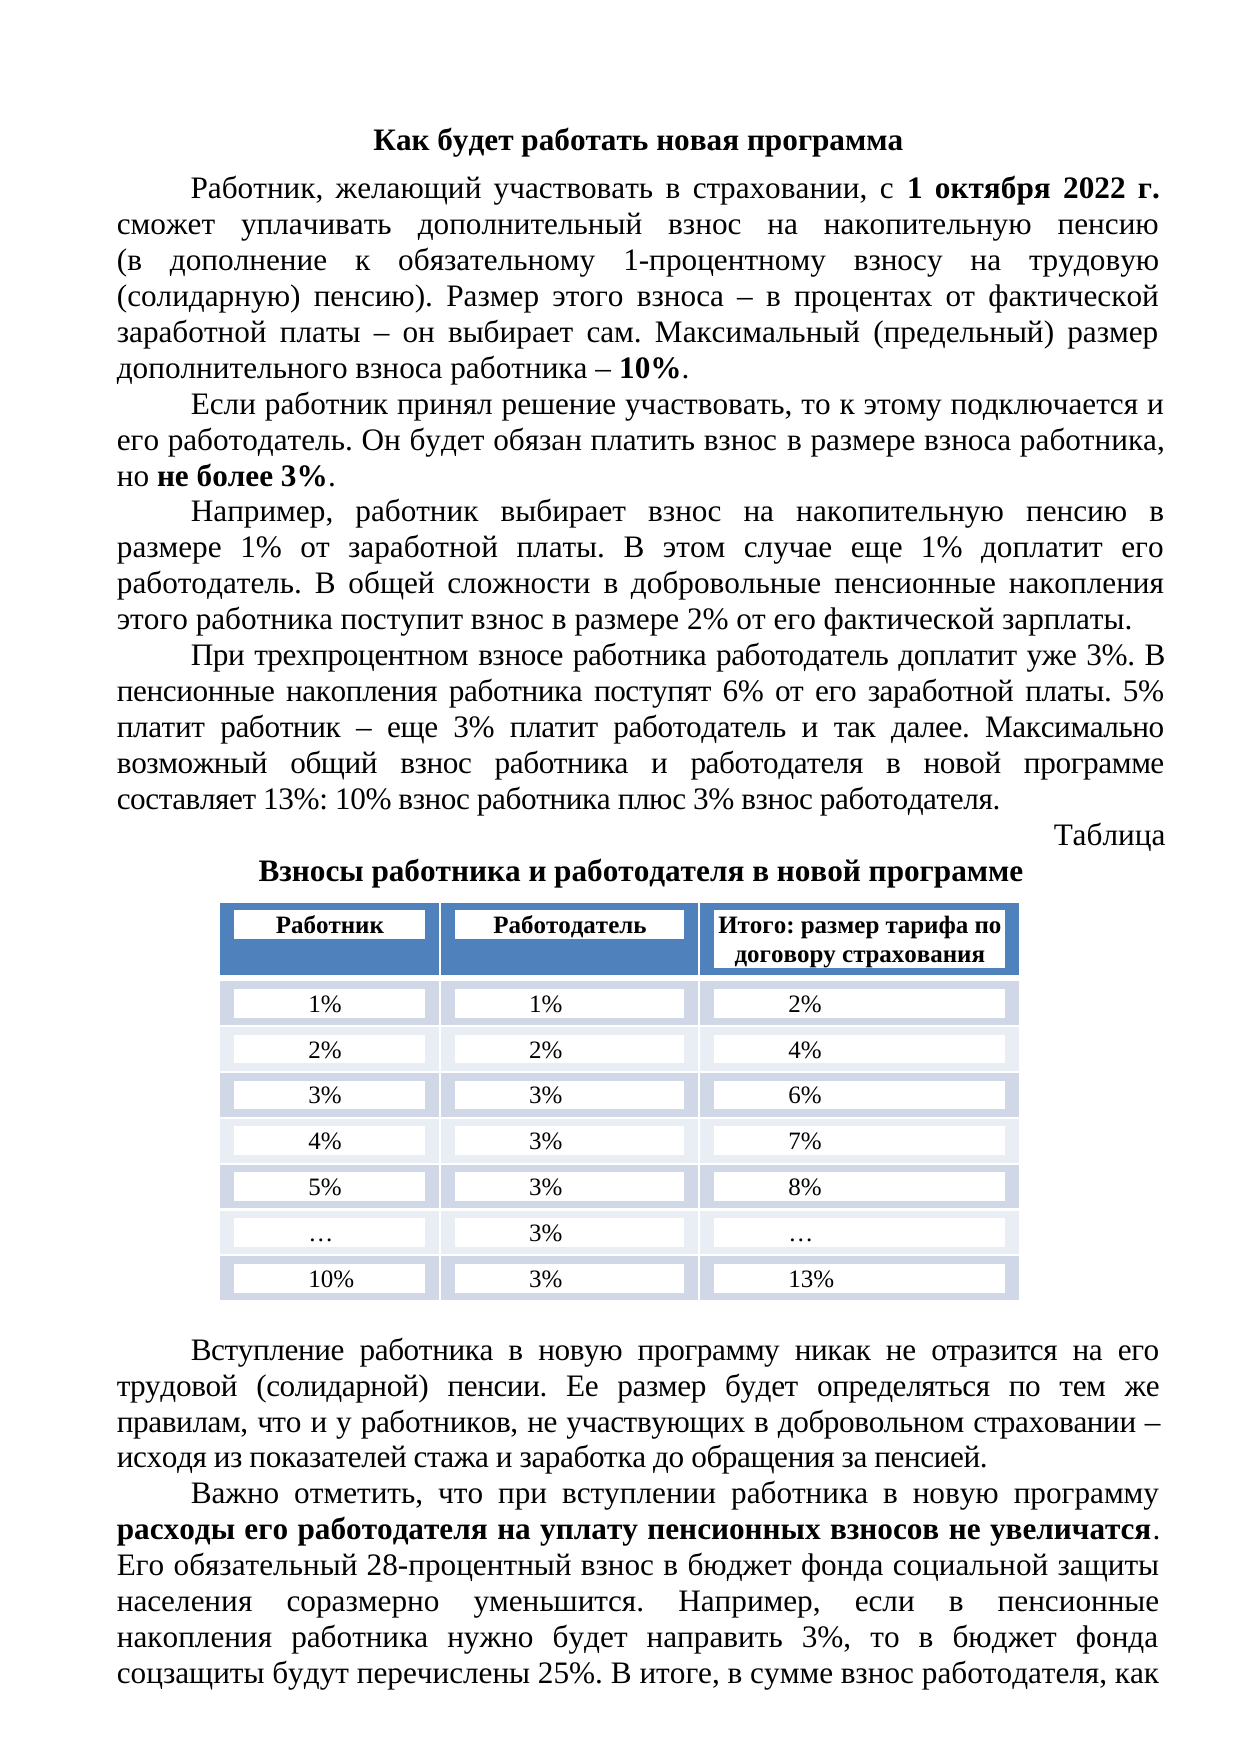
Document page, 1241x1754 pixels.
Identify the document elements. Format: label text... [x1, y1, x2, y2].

table_cell 2% [441, 1027, 698, 1071]
table_cell 3% [441, 1256, 698, 1300]
table_cell 8% [700, 1165, 1019, 1208]
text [117, 1475, 1160, 1690]
table_header Работодатель [441, 903, 698, 975]
table_cell 3% [441, 1073, 698, 1117]
table_cell 4% [700, 1027, 1019, 1071]
table_cell 3% [441, 1119, 698, 1163]
text Таблица [117, 816, 1165, 852]
table_cell … [220, 1211, 439, 1254]
text Например, работник выбирает взнос на накопительную пенсию в размере 1% от заработной платы. В этом случае еще 1% доплатит его работодатель. В общей сложности в добровольные пенсионные накопления этого работника поступит взнос в размере 2% от его фактической зарплаты. [117, 493, 1165, 636]
text Вступление работника в новую программу никак не отразится на его трудовой (солидарной) пенсии. Ее размер будет определяться по тем же правилам, что и у работников, не участвующих в добровольном страховании – исходя из показателей стажа и заработка до обращения за пенсией. [117, 1331, 1160, 1475]
table_cell 13% [700, 1256, 1019, 1300]
table_cell 3% [441, 1165, 698, 1208]
text Если работник принял решение участвовать, то к этому подключается и его работодатель. Он будет обязан платить взнос в размере взноса работника, но не более 3%. [117, 385, 1165, 493]
table_cell 7% [700, 1119, 1019, 1163]
text Взносы работника и работодателя в новой программе [117, 852, 1165, 888]
table_cell 2% [700, 981, 1019, 1025]
table_cell 3% [441, 1211, 698, 1254]
table_header Работник [220, 903, 439, 975]
table_cell 3% [220, 1073, 439, 1117]
table_cell 2% [220, 1027, 439, 1071]
text Работник, желающий участвовать в страховании, с 1 октября 2022 г. сможет уплачивать дополнительный взнос на накопительную пенсию (в дополнение к обязательному 1-процентному взносу на трудовую (солидарную) пенсию). Размер этого взноса – в процентах от фактической заработной платы – он выбирает сам. Максимальный (предельный) размер дополнительного взноса работника – 10%. [117, 169, 1160, 385]
table_cell 5% [220, 1165, 439, 1208]
text Как будет работать новая программа [117, 121, 1160, 157]
table_cell 1% [220, 981, 439, 1025]
table_cell 4% [220, 1119, 439, 1163]
table_cell 1% [441, 981, 698, 1025]
table_cell 6% [700, 1073, 1019, 1117]
text При трехпроцентном взносе работника работодатель доплатит уже 3%. В пенсионные накопления работника поступят 6% от его заработной платы. 5% платит работник – еще 3% платит работодатель и так далее. Максимально возможный общий взнос работника и работодателя в новой программе составляет 13%: 10% взнос работника плюс 3% взнос работодателя. [117, 636, 1165, 816]
table_header Итого: размер тарифа по договору страхования [700, 903, 1019, 975]
table_cell 10% [220, 1256, 439, 1300]
table_cell … [700, 1211, 1019, 1254]
